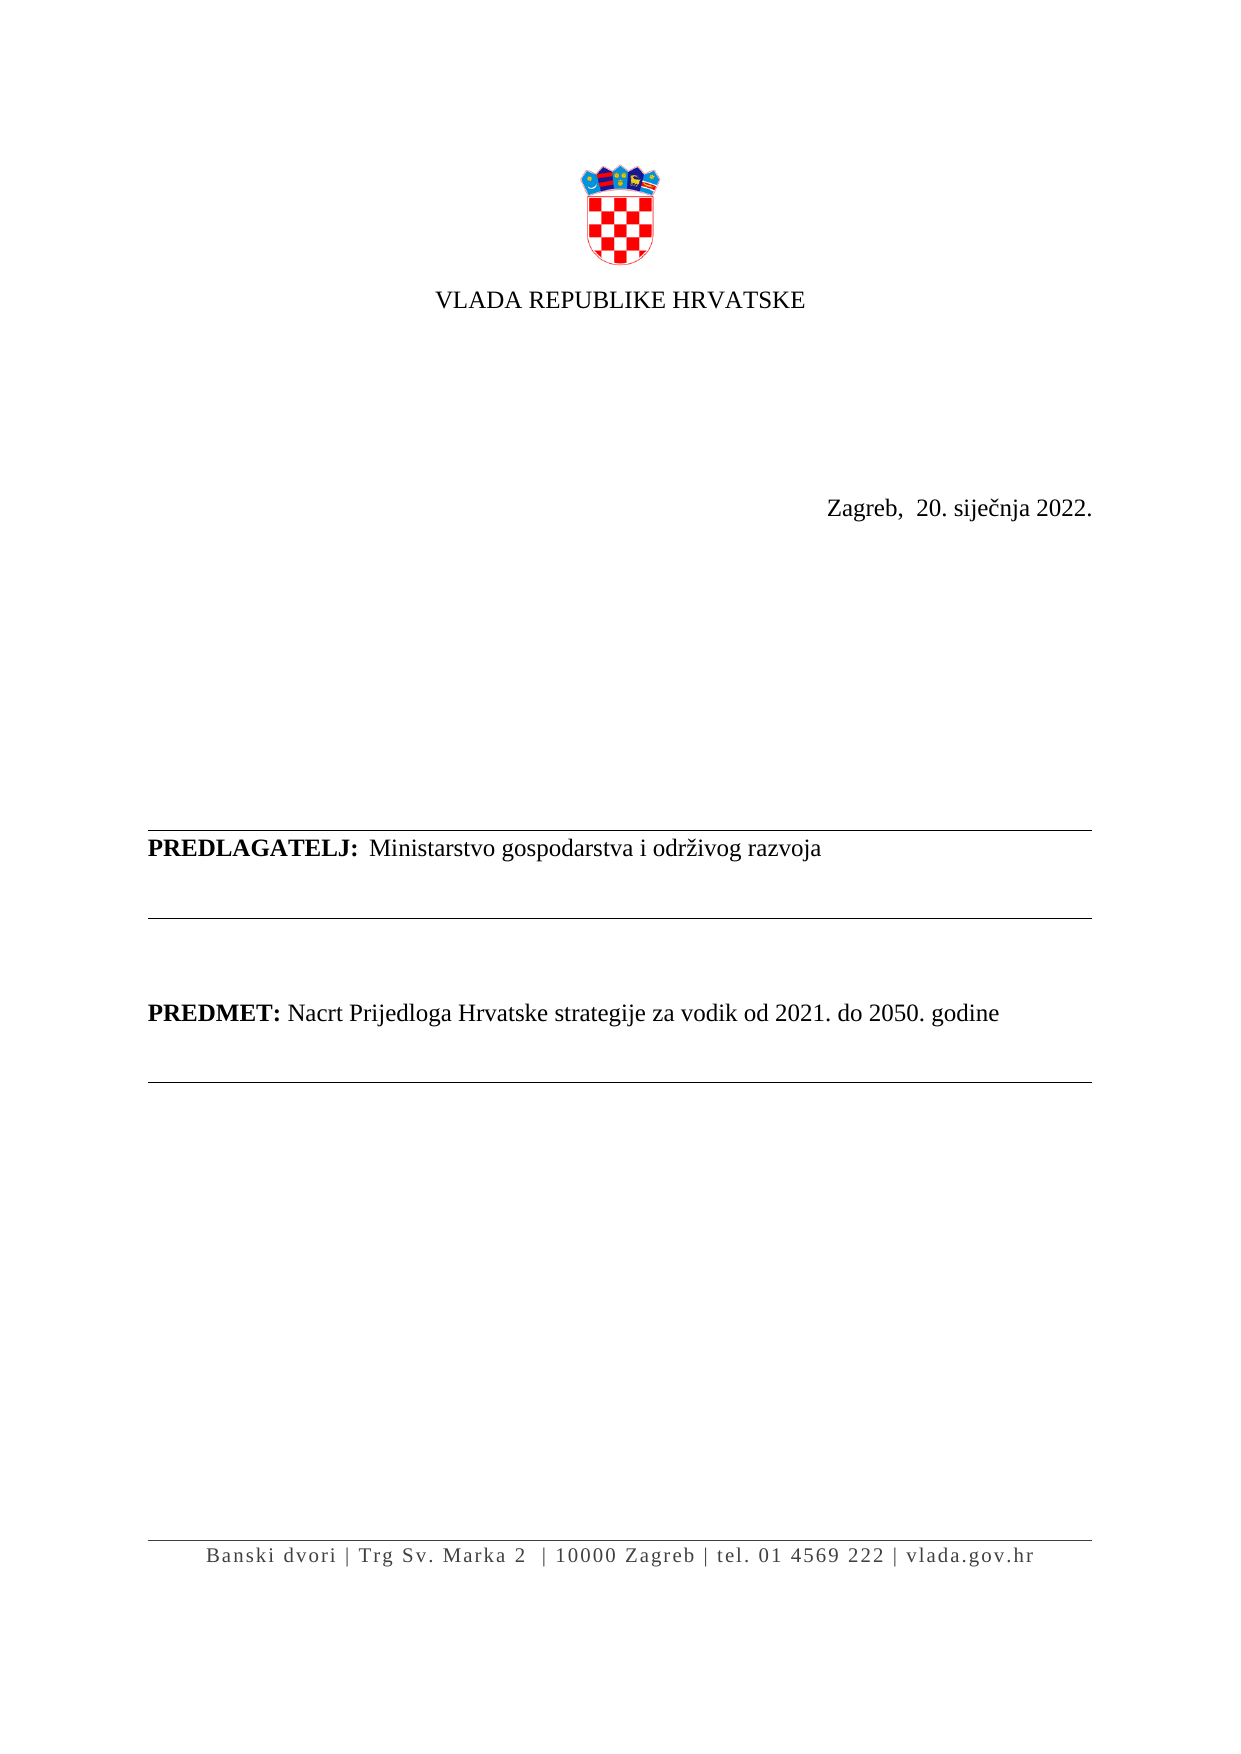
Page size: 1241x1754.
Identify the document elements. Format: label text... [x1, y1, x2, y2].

text PREDMET: Nacrt Prijedloga Hrvatske strategije za vodik od 2021. do 2050. godine [148, 998, 1092, 1027]
text PREDLAGATELJ: Ministarstvo gospodarstva i održivog razvoja [148, 831, 1092, 862]
text Zagreb, 20. siječnja 2022. [148, 493, 1092, 522]
text VLADA REPUBLIKE HRVATSKE [148, 285, 1092, 314]
picture [578, 162, 662, 276]
text Banski dvori | Trg Sv. Marka 2 | 10000 Zagreb | tel. 01 4569 222 | vlada.gov.hr [148, 1541, 1092, 1567]
